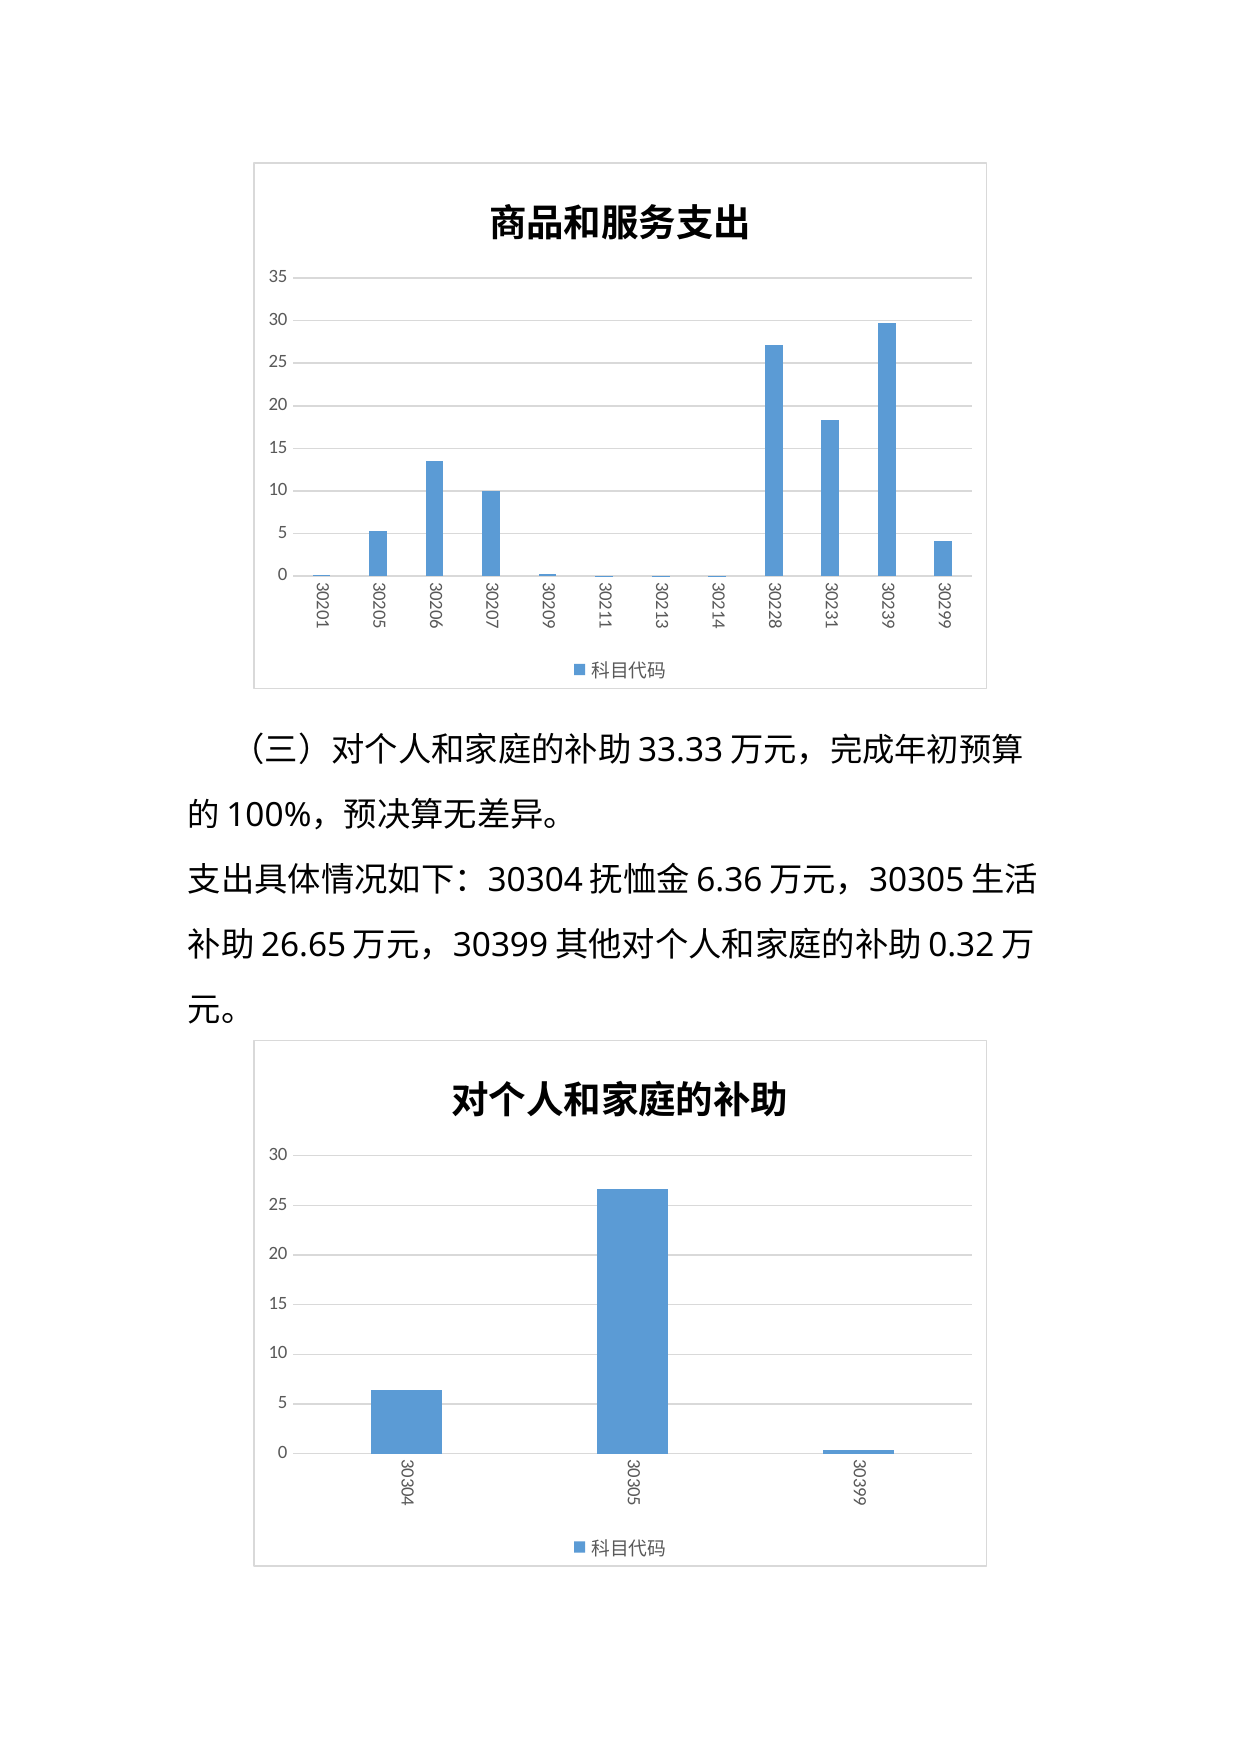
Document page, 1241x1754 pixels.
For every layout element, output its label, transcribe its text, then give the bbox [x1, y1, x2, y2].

text 支出具体情况如下：30304抚恤金6.36万元，30305生活补助26.65万元，30399其他对个人和家庭的补助0.32万元。 [187, 844, 1053, 1039]
list 对个人和家庭的补助33.33万元，完成年初预算的100%，预决算无差异。 [187, 714, 1053, 844]
